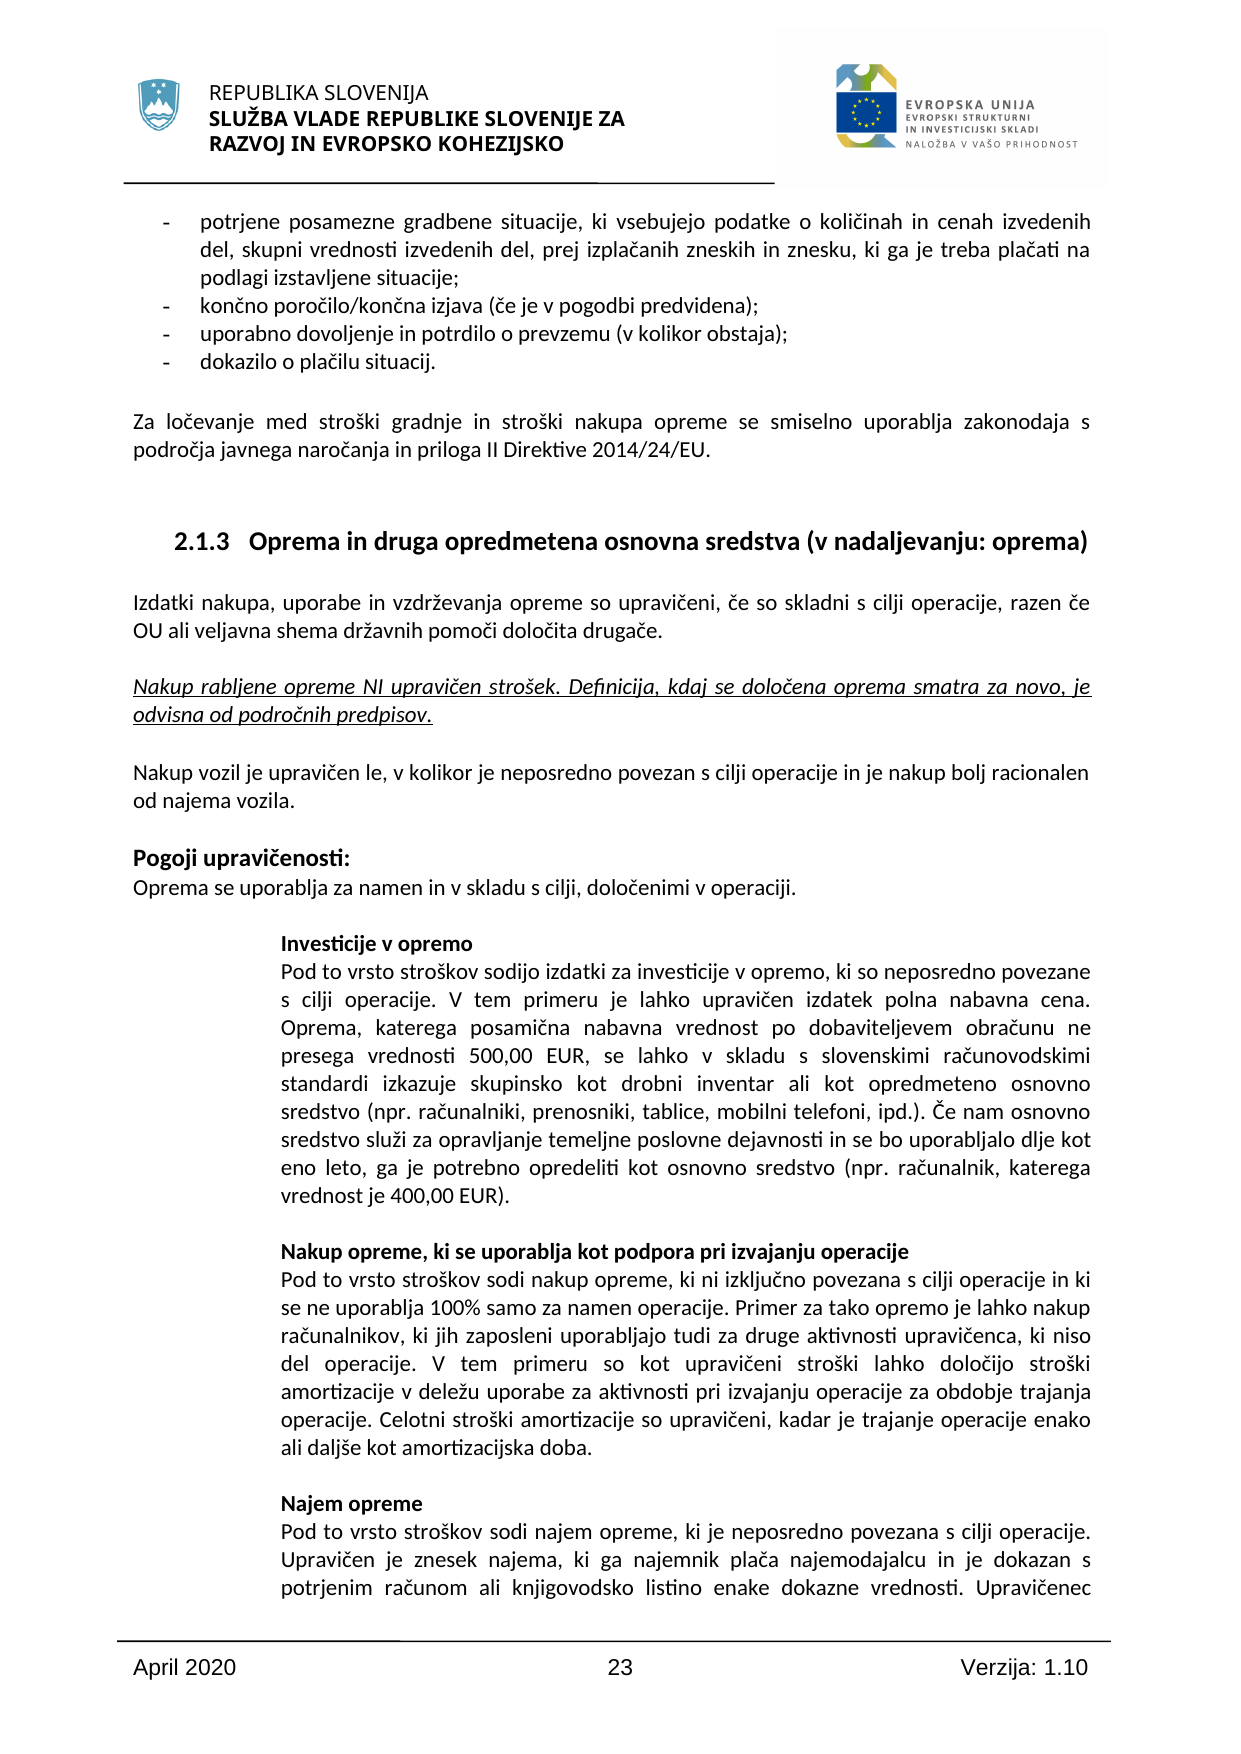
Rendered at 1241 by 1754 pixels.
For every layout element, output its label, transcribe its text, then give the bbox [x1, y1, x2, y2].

text Najem opreme [281, 1489, 1092, 1517]
text Za ločevanje med stroški gradnje in stroški nakupa opreme se smiselno uporablja zakonodaja s področja javnega naročanja in priloga II Direktive 2014/24/EU. [133, 407, 1092, 463]
text Oprema se uporablja za namen in v skladu s cilji, določenimi v operaciji. [133, 873, 1092, 901]
list potrjene posamezne gradbene situacije, ki vsebujejo podatke o količinah in cenah izvedenih del, skupni vrednosti izvedenih del, prej izplačanih zneskih in znesku, ki ga je treba plačati na podlagi izstavljene situacije; [162, 207, 1092, 291]
picture [774, 28, 1109, 188]
list dokazilo o plačilu situacij. [162, 347, 1092, 375]
picture [132, 73, 183, 131]
text Izdatki nakupa, uporabe in vzdrževanja opreme so upravičeni, če so skladni s cilji operacije, razen če OU ali veljavna shema državnih pomoči določita drugače. [133, 588, 1092, 644]
text Nakup opreme, ki se uporablja kot podpora pri izvajanju operacije [281, 1237, 1092, 1265]
list uporabno dovoljenje in potrdilo o prevzemu (v kolikor obstaja); [162, 319, 1092, 347]
text Pod to vrsto stroškov sodi nakup opreme, ki ni izključno povezana s cilji operacije in ki se ne uporablja 100% samo za namen operacije. Primer za tako opremo je lahko nakup računalnikov, ki jih zaposleni uporabljajo tudi za druge aktivnosti upravičenca, ki niso del operacije. V tem primeru so kot upravičeni stroški lahko določijo stroški amortizacije v deležu uporabe za aktivnosti pri izvajanju operacije za obdobje trajanja operacije. Celotni stroški amortizacije so upravičeni, kadar je trajanje operacije enako ali daljše kot amortizacijska doba. [281, 1265, 1092, 1461]
text Investicije v opremo [281, 929, 1092, 957]
text Pogoji upravičenosti: [133, 842, 1092, 873]
subtitle Oprema in druga opredmetena osnovna sredstva (v nadaljevanju: oprema) [170, 524, 1092, 557]
list končno poročilo/končna izjava (če je v pogodbi predvidena); [162, 291, 1092, 319]
text Nakup rabljene opreme NI upravičen strošek. Definicija, kdaj se določena oprema smatra za novo, je odvisna od področnih predpisov. [133, 672, 1092, 696]
text Pod to vrsto stroškov sodijo izdatki za investicije v opremo, ki so neposredno povezane s cilji operacije. V tem primeru je lahko upravičen izdatek polna nabavna cena. Oprema, katerega posamična nabavna vrednost po dobaviteljevem obračunu ne presega vrednosti 500,00 EUR, se lahko v skladu s slovenskimi računovodskimi standardi izkazuje skupinsko kot drobni inventar ali kot opredmeteno osnovno sredstvo (npr. računalniki, prenosniki, tablice, mobilni telefoni, ipd.). Če nam osnovno sredstvo služi za opravljanje temeljne poslovne dejavnosti in se bo uporabljalo dlje kot eno leto, ga je potrebno opredeliti kot osnovno sredstvo (npr. računalnik, katerega vrednost je 400,00 EUR). [281, 957, 1092, 1209]
text Nakup rabljene opreme NI upravičen strošek. Definicija, kdaj se določena oprema smatra za novo, je odvisna od področnih predpisov. [133, 697, 1092, 728]
text Nakup vozil je upravičen le, v kolikor je neposredno povezan s cilji operacije in je nakup bolj racionalen od najema vozila. [133, 758, 1092, 814]
